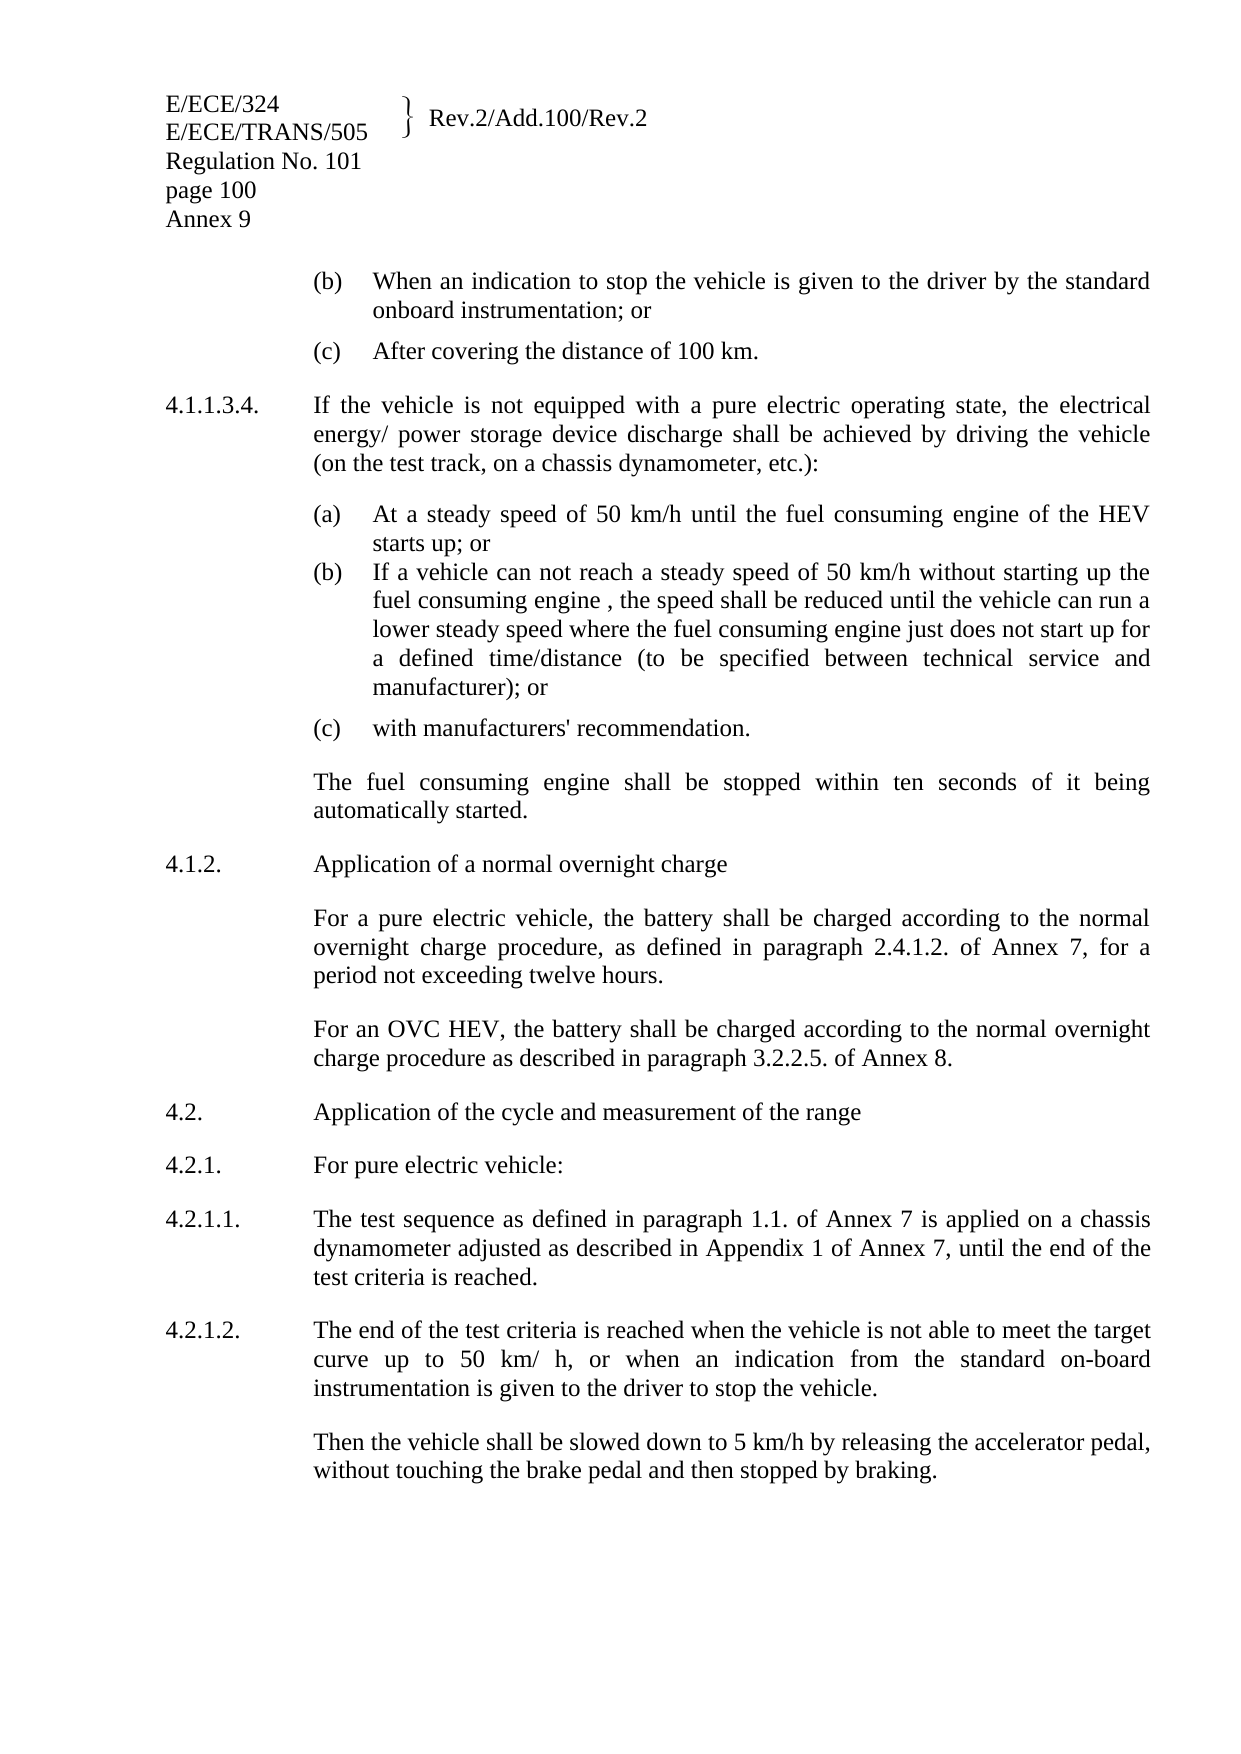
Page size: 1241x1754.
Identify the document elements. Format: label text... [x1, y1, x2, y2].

text 4.2.1.1. The test sequence as defined in paragraph 1.1. of Annex 7 is applied on a chassis dynamometer adjusted as described in Appendix 1 of Annex 7, until the end of the test criteria is reached. [165, 1204, 1152, 1291]
text 4.2.1. For pure electric vehicle: [165, 1151, 1152, 1179]
text The fuel consuming engine shall be stopped within ten seconds of it being automatically started. [165, 767, 1152, 824]
text (b) When an indication to stop the vehicle is given to the driver by the standard onboard instrumentation; or [313, 266, 1152, 324]
text (a) At a steady speed of 50 km/h until the fuel consuming engine of the HEV starts up; or [313, 499, 1152, 557]
text Then the vehicle shall be slowed down to 5 km/h by releasing the accelerator pedal, without touching the brake pedal and then stopped by braking. [165, 1427, 1152, 1484]
text (c) After covering the distance of 100 km. [313, 336, 1152, 365]
text 4.1.2. Application of a normal overnight charge [165, 849, 1152, 878]
text For an OVC HEV, the battery shall be charged according to the normal overnight charge procedure as described in paragraph 3.2.2.5. of Annex 8. [165, 1014, 1152, 1072]
text 4.2. Application of the cycle and measurement of the range [165, 1097, 1152, 1126]
text 4.1.1.3.4. If the vehicle is not equipped with a pure electric operating state, the electrical energy/ power storage device discharge shall be achieved by driving the vehicle (on the test track, on a chassis dynamometer, etc.): [165, 390, 1152, 476]
text For a pure electric vehicle, the battery shall be charged according to the normal overnight charge procedure, as defined in paragraph 2.4.1.2. of Annex 7, for a period not exceeding twelve hours. [165, 903, 1152, 989]
text (b) If a vehicle can not reach a steady speed of 50 km/h without starting up the fuel consuming engine , the speed shall be reduced until the vehicle can run a lower steady speed where the fuel consuming engine just does not start up for a defined time/distance (to be specified between technical service and manufacturer); or [313, 557, 1152, 701]
text 4.2.1.2. The end of the test criteria is reached when the vehicle is not able to meet the target curve up to 50 km/ h, or when an indication from the standard on-board instrumentation is given to the driver to stop the vehicle. [165, 1316, 1152, 1402]
text (c) with manufacturers' recommendation. [313, 713, 1152, 742]
